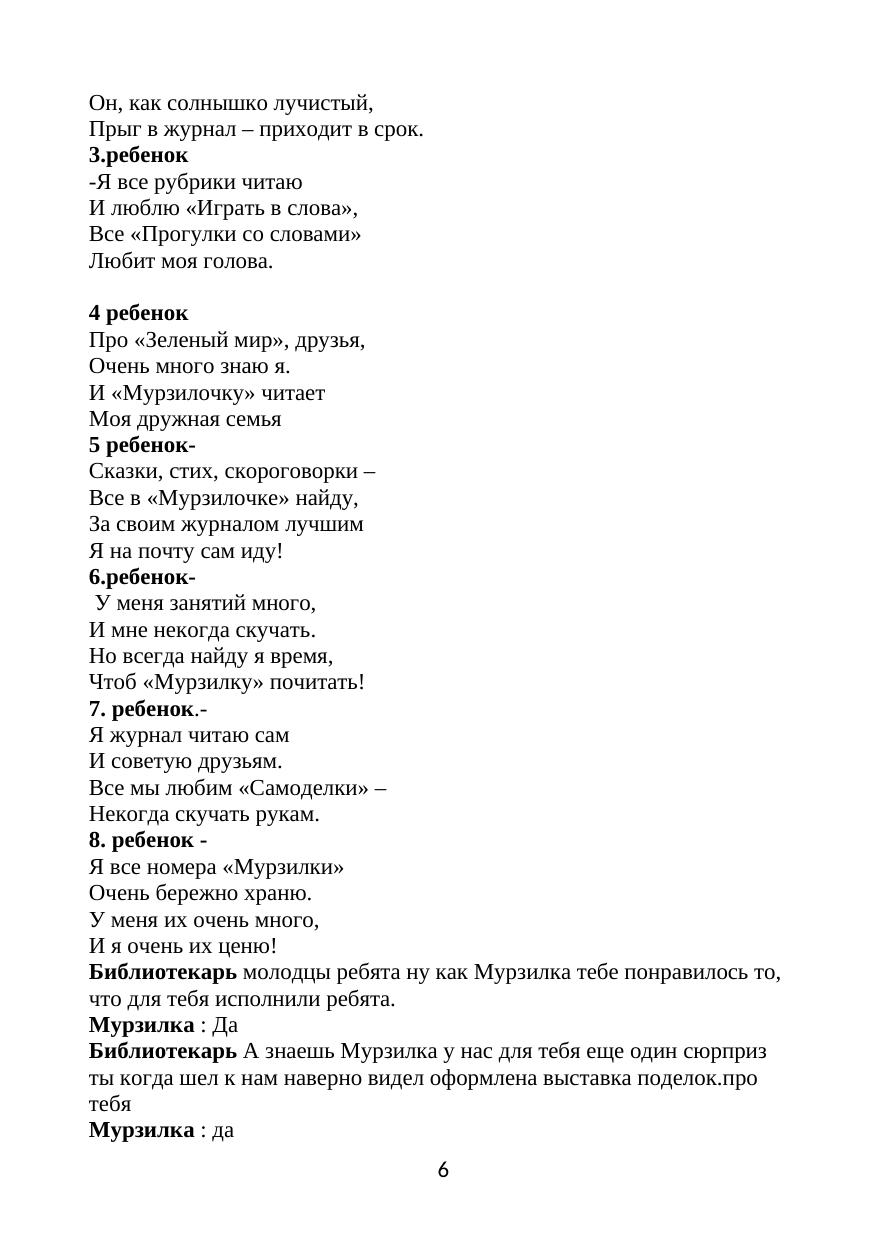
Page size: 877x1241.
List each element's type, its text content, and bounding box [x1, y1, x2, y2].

text Я журнал читаю сам [89, 721, 797, 747]
text Некогда скучать рукам. [89, 800, 797, 827]
text 5 ребенок- [89, 431, 797, 458]
text И мне некогда скучать. [89, 616, 797, 642]
text У меня занятий много, [89, 589, 797, 616]
text Сказки, стих, скороговорки – [89, 458, 797, 484]
text Прыг в журнал – приходит в срок. [89, 115, 797, 141]
text Любит моя голова. [89, 247, 797, 273]
text Мурзилка : Да [89, 1011, 797, 1037]
text Все мы любим «Самоделки» – [89, 774, 797, 800]
text У меня их очень много, [89, 906, 797, 932]
text 7. ребенок.- [89, 695, 797, 721]
text За своим журналом лучшим [89, 510, 797, 537]
text Очень много знаю я. [89, 352, 797, 378]
text Очень бережно храню. [89, 879, 797, 906]
text Библиотекарь А знаешь Мурзилка у нас для тебя еще один сюрприз ты когда шел к нам наверно видел оформлена выставка поделок.про тебя [89, 1037, 797, 1116]
text Все «Прогулки со словами» [89, 220, 797, 247]
text Он, как солнышко лучистый, [89, 89, 797, 115]
text И люблю «Играть в слова», [89, 194, 797, 220]
text И «Мурзилочку» читает [89, 378, 797, 405]
text -Я все рубрики читаю [89, 168, 797, 194]
text Я на почту сам иду! [89, 537, 797, 563]
text Но всегда найду я время, [89, 642, 797, 668]
text Моя дружная семья [89, 405, 797, 431]
text Чтоб «Мурзилку» почитать! [89, 668, 797, 695]
text 6.ребенок- [89, 563, 797, 589]
text И советую друзьям. [89, 747, 797, 774]
text Все в «Мурзилочке» найду, [89, 484, 797, 510]
text Библиотекарь молодцы ребята ну как Мурзилка тебе понравилось то, что для тебя исполнили ребята. [89, 958, 797, 1011]
text 8. ребенок - [89, 827, 797, 853]
text Про «Зеленый мир», друзья, [89, 326, 797, 352]
text Я все номера «Мурзилки» [89, 853, 797, 879]
text И я очень их ценю! [89, 932, 797, 958]
text 3.ребенок [89, 141, 797, 168]
text 4 ребенок [89, 299, 797, 326]
text Мурзилка : да [89, 1116, 797, 1143]
